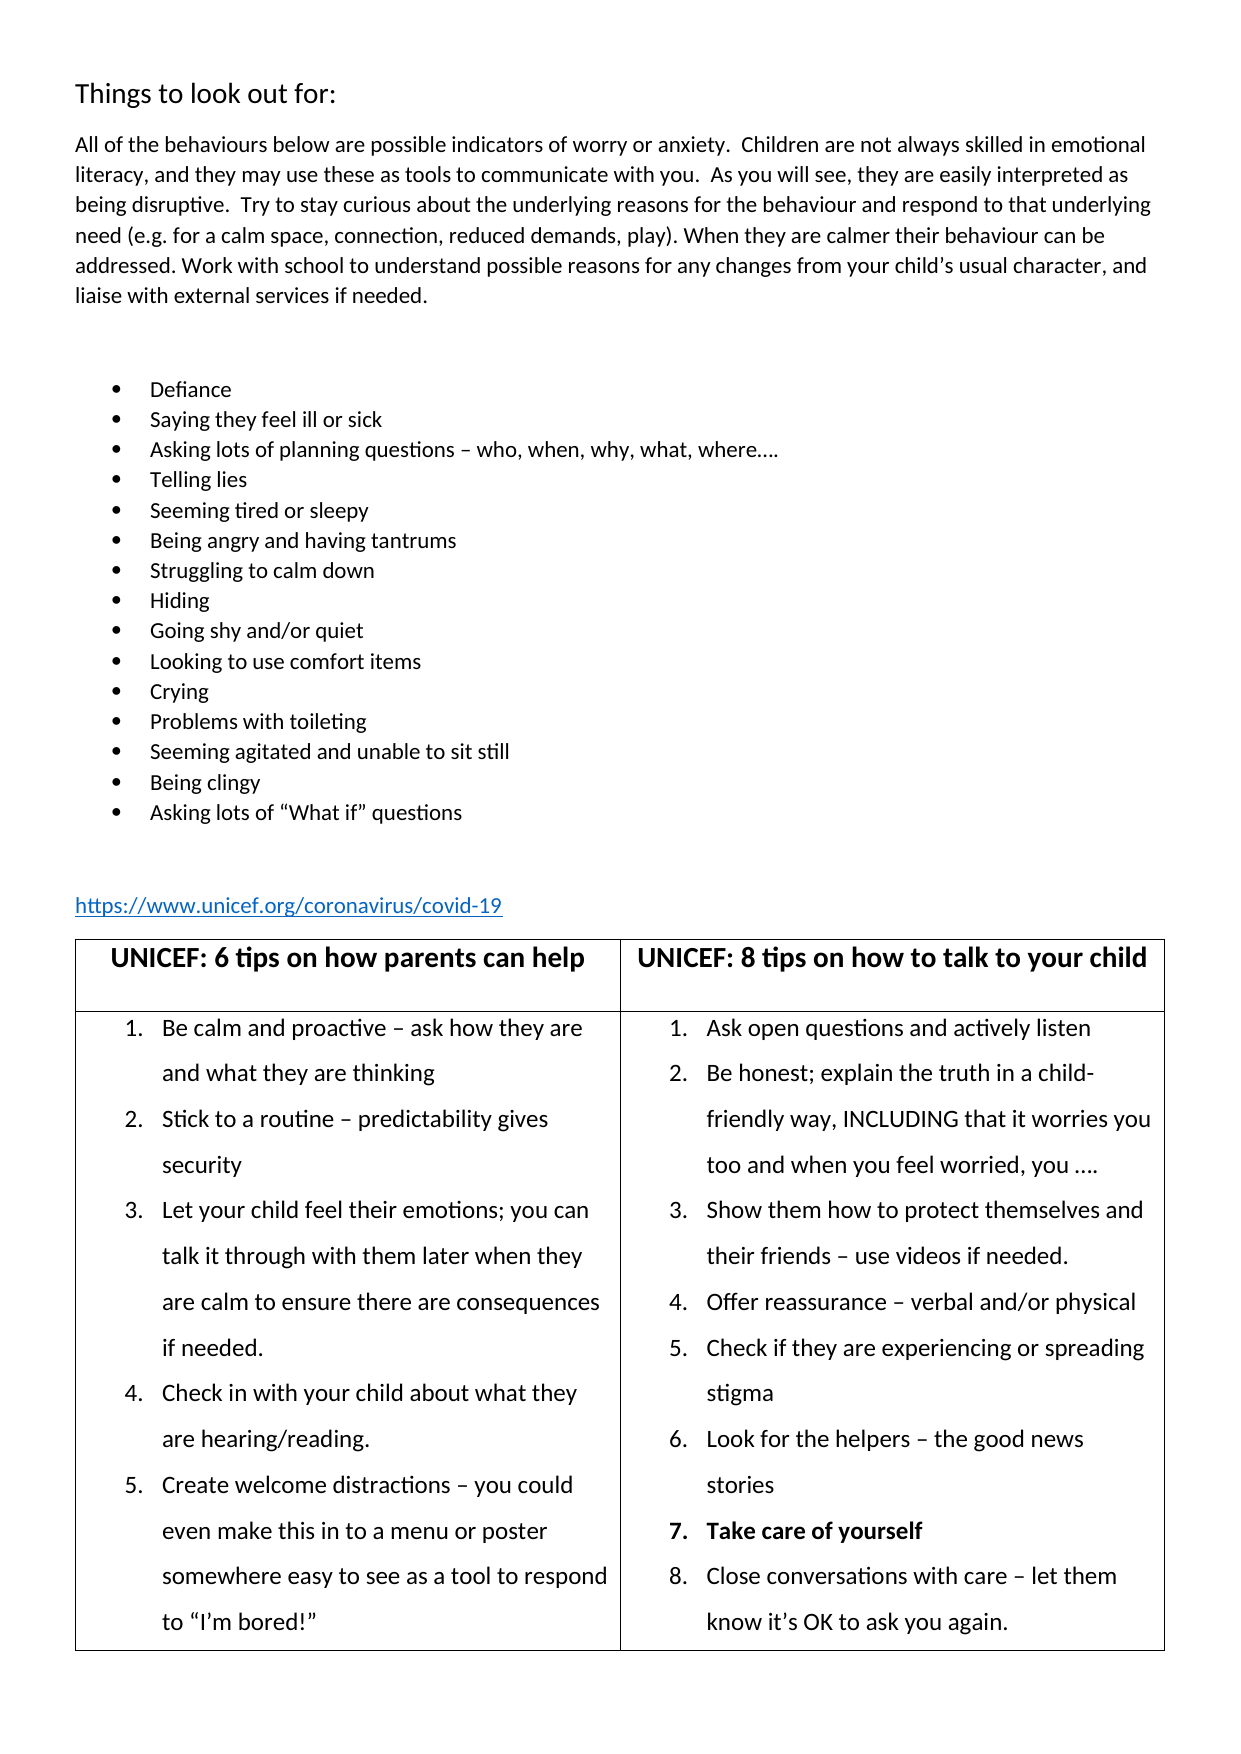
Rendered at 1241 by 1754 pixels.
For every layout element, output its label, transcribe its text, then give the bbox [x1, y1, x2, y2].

list Problems with toileting [112, 707, 1165, 735]
list Struggling to calm down [112, 556, 1165, 584]
list Being angry and having tantrums [112, 526, 1165, 554]
list Going shy and/or quiet [112, 617, 1165, 644]
list Being clingy [112, 768, 1165, 796]
text https://www.unicef.org/coronavirus/covid-19 [75, 892, 1165, 919]
list Defiance [112, 375, 1165, 403]
table_header UNICEF: 6 tips on how parents can help [76, 940, 620, 1011]
text Things to look out for: [75, 75, 1165, 111]
list Crying [112, 677, 1165, 705]
table_header UNICEF: 8 tips on how to talk to your child [621, 940, 1164, 1011]
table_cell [621, 1012, 1164, 1650]
list Looking to use comfort items [112, 647, 1165, 675]
list Saying they feel ill or sick [112, 405, 1165, 433]
list Seeming tired or sleepy [112, 496, 1165, 524]
list Asking lots of “What if” questions [112, 798, 1165, 826]
list Asking lots of planning questions – who, when, why, what, where…. [112, 435, 1165, 463]
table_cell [76, 1012, 620, 1650]
list Telling lies [112, 466, 1165, 493]
text All of the behaviours below are possible indicators of worry or anxiety. Children are not always skilled in emotional literacy, and they may use these as tools to communicate with you. As you will see, they are easily interpreted as being disruptive. Try to stay curious about the underlying reasons for the behaviour and respond to that underlying need (e.g. for a calm space, connection, reduced demands, play). When they are calmer their behaviour can be addressed. Work with school to understand possible reasons for any changes from your child’s usual character, and liaise with external services if needed. [75, 130, 1165, 309]
list Seeming agitated and unable to sit still [112, 737, 1165, 765]
list Hiding [112, 586, 1165, 614]
